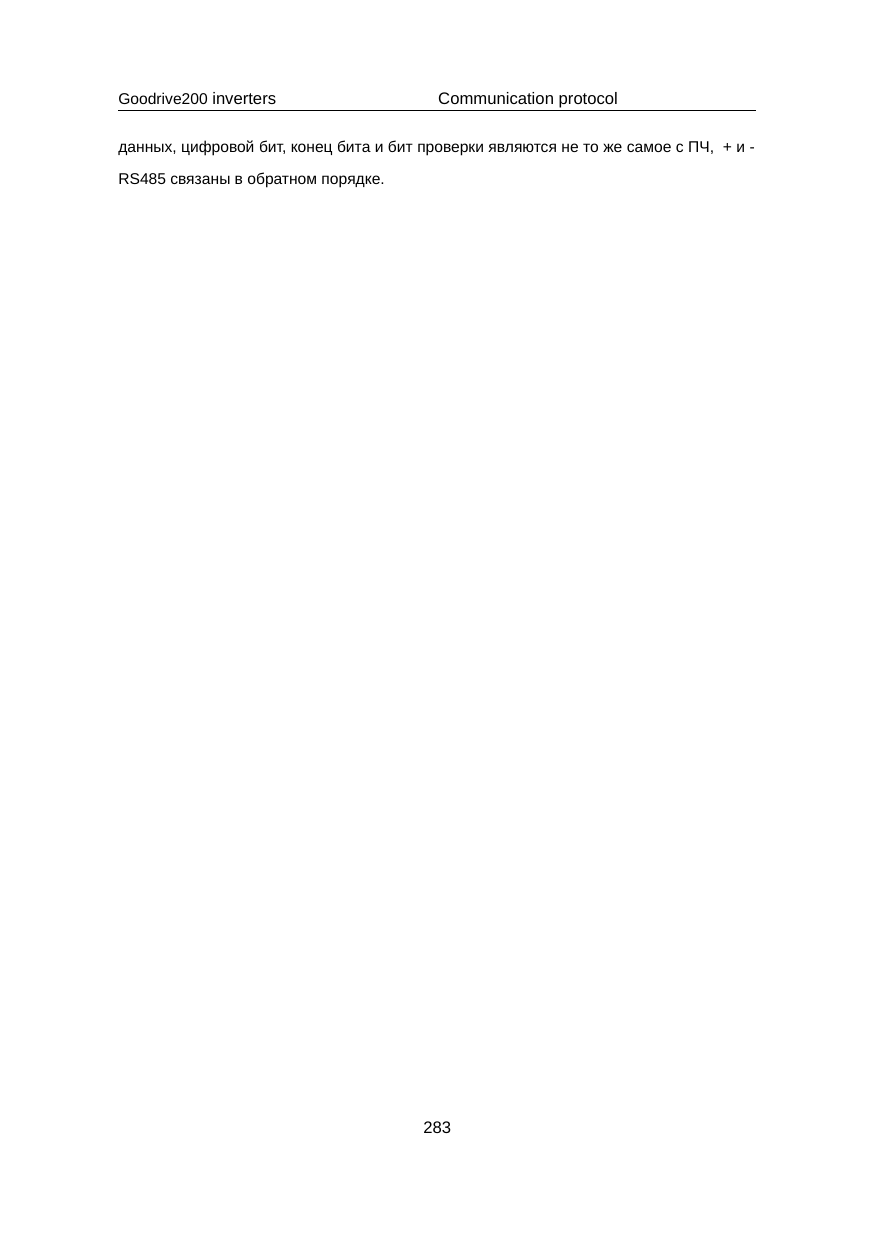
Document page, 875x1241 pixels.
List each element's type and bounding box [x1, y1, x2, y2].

text [118, 130, 756, 195]
